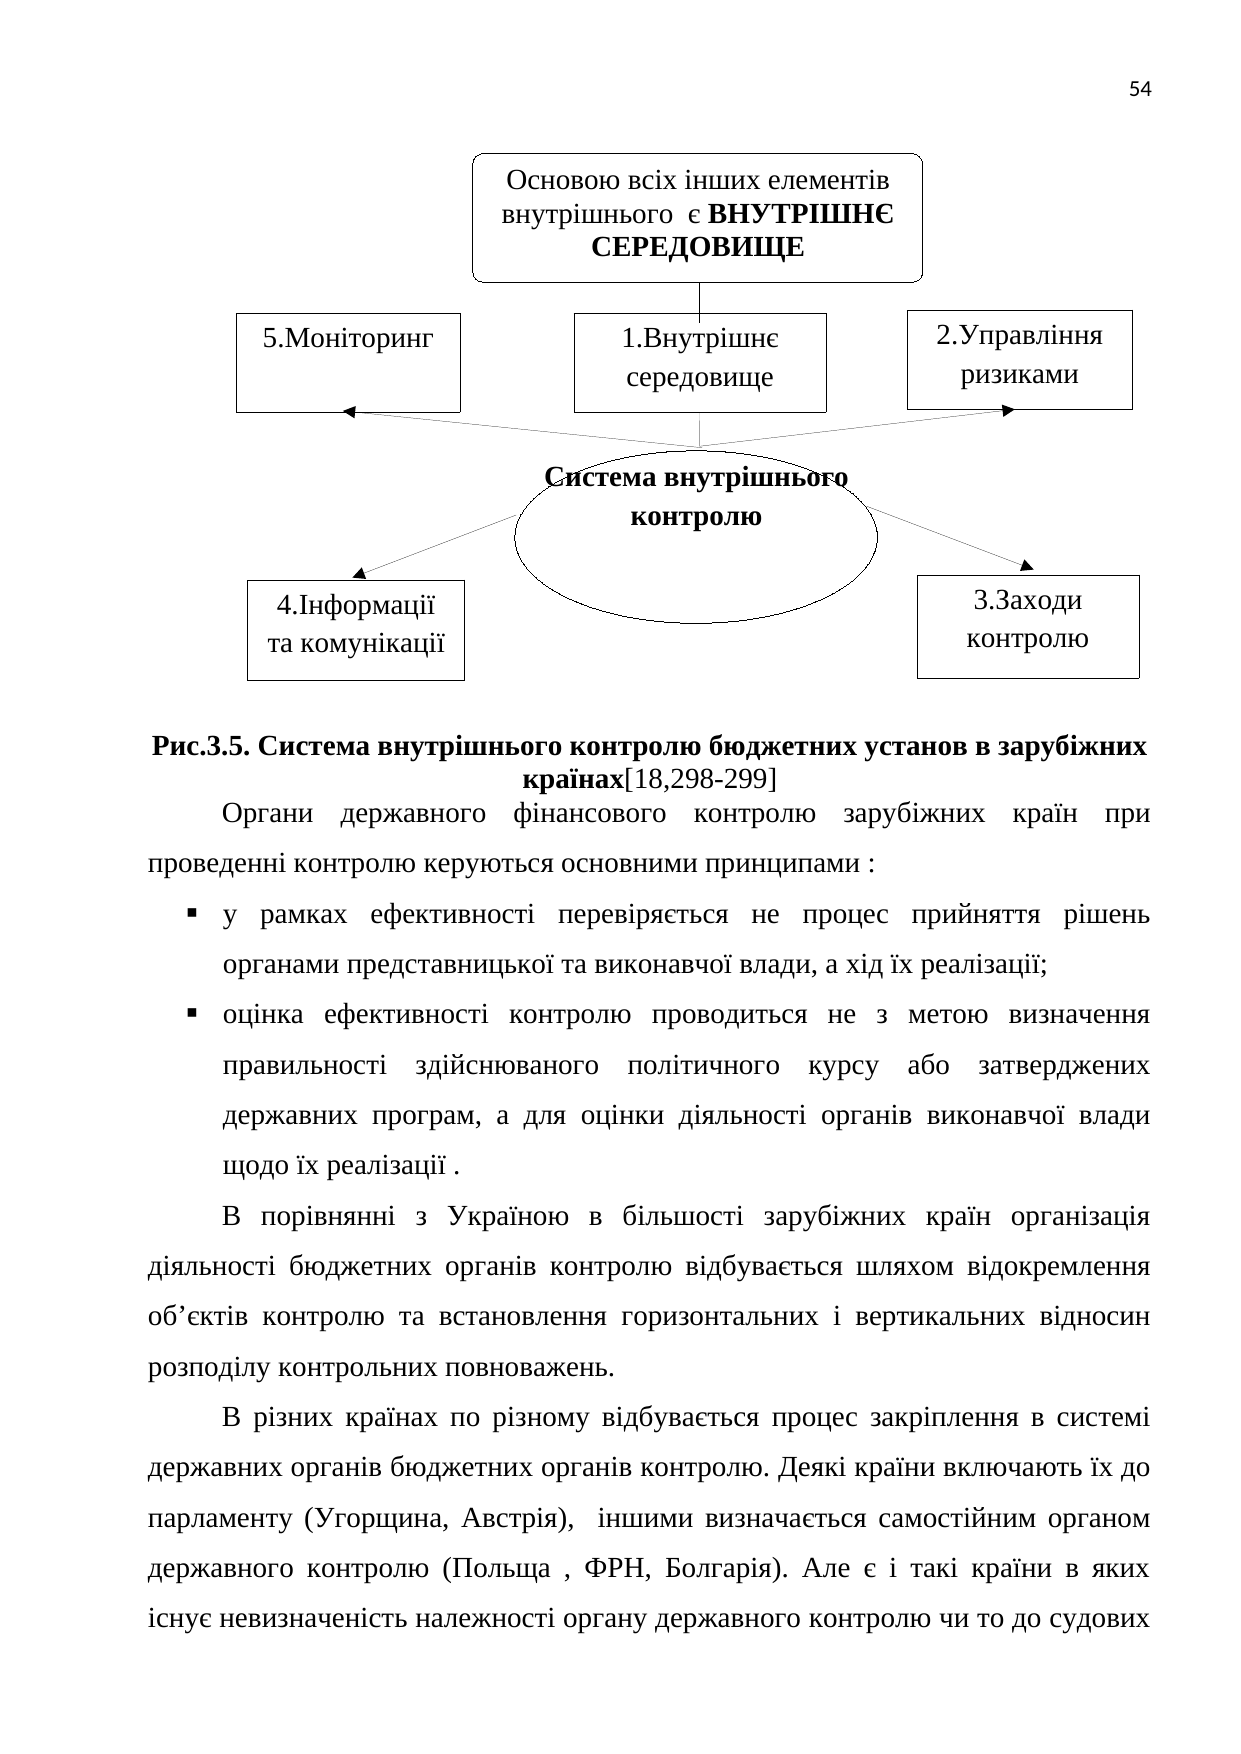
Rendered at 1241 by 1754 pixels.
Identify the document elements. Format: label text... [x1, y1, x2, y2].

text Органи державного фінансового контролю зарубіжних країн при проведенні контролю керуються основними принципами : [148, 795, 1152, 879]
text В порівнянні з Україною в більшості зарубіжних країн організація діяльності бюджетних органів контролю відбувається шляхом відокремлення об’єктів контролю та встановлення горизонтальних і вертикальних відносин розподілу контрольних повноважень. [148, 1198, 1152, 1382]
list оцінка ефективності контролю проводиться не з метою визначення правильності здійснюваного політичного курсу або затверджених державних програм, а для оцiнки діяльності органів виконавчої влади щодо їх реалізації . [185, 996, 1152, 1181]
text Рис.3.5. Система внутрішнього контролю бюджетних установ в зарубіжних країнах[18,298-299] [148, 728, 1152, 795]
list у рамках ефективності перевіряється не процес прийняття рішень органами представницької та виконавчої влади, а хід їх реалізації; [185, 896, 1152, 980]
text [148, 1399, 1152, 1634]
